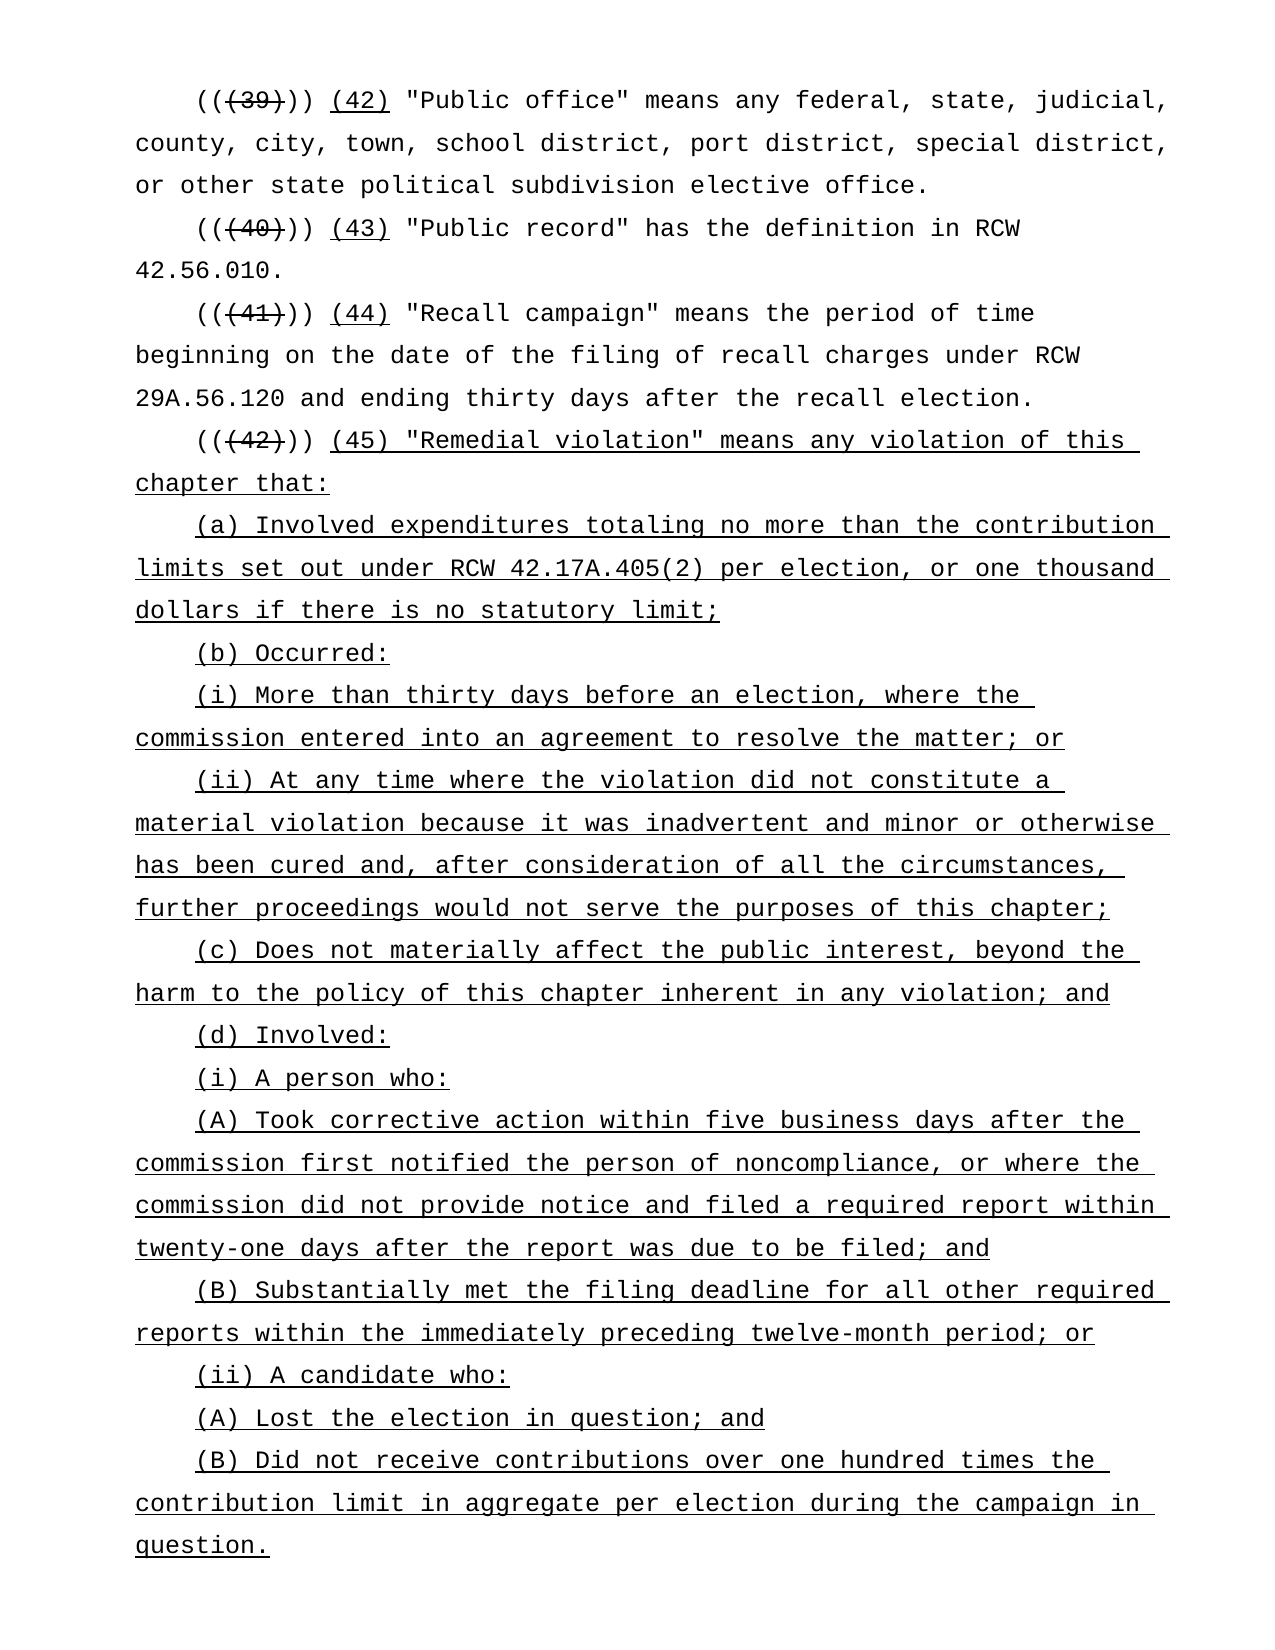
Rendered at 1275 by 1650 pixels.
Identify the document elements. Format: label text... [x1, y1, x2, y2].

text (i) A person who: [135, 1052, 1170, 1095]
text (((40))) (43) "Public record" has the definition in RCW 42.56.010. [135, 202, 1170, 287]
text (B) Substantially met the filing deadline for all other required reports within the immediately preceding twelve-month period; or [135, 1265, 1170, 1350]
text (a) Involved expenditures totaling no more than the contribution limits set out under RCW 42.17A.405(2) per election, or one thousand dollars if there is no statutory limit; [135, 500, 1170, 579]
text (A) Lost the election in question; and [135, 1392, 1170, 1435]
text (ii) At any time where the violation did not constitute a material violation because it was inadvertent and minor or otherwise has been cured and, after consideration of all the circumstances, further proceedings would not serve the purposes of this chapter; [135, 835, 1170, 925]
text (((42))) (45) "Remedial violation" means any violation of this chapter that: [135, 415, 1170, 500]
text (a) Involved expenditures totaling no more than the contribution limits set out under RCW 42.17A.405(2) per election, or one thousand dollars if there is no statutory limit; [135, 580, 1170, 627]
text (((39))) (42) "Public office" means any federal, state, judicial, county, city, town, school district, port district, special district, or other state political subdivision elective office. [135, 75, 1170, 202]
text (B) Did not receive contributions over one hundred times the contribution limit in aggregate per election during the campaign in question. [135, 1435, 1170, 1562]
text (i) More than thirty days before an election, where the commission entered into an agreement to resolve the matter; or [135, 670, 1170, 755]
text (c) Does not materially affect the public interest, beyond the harm to the policy of this chapter inherent in any violation; and [135, 925, 1170, 1010]
text (ii) At any time where the violation did not constitute a material violation because it was inadvertent and minor or otherwise has been cured and, after consideration of all the circumstances, further proceedings would not serve the purposes of this chapter; [135, 755, 1170, 834]
text (b) Occurred: [135, 627, 1170, 670]
text (A) Took corrective action within five business days after the commission first notified the person of noncompliance, or where the commission did not provide notice and filed a required report within twenty-one days after the report was due to be filed; and [135, 1095, 1170, 1216]
text (d) Involved: [135, 1010, 1170, 1052]
text (((41))) (44) "Recall campaign" means the period of time beginning on the date of the filing of recall charges under RCW 29A.56.120 and ending thirty days after the recall election. [135, 287, 1170, 415]
text (A) Took corrective action within five business days after the commission first notified the person of noncompliance, or where the commission did not provide notice and filed a required report within twenty-one days after the report was due to be filed; and [135, 1218, 1170, 1265]
text (ii) A candidate who: [135, 1350, 1170, 1392]
